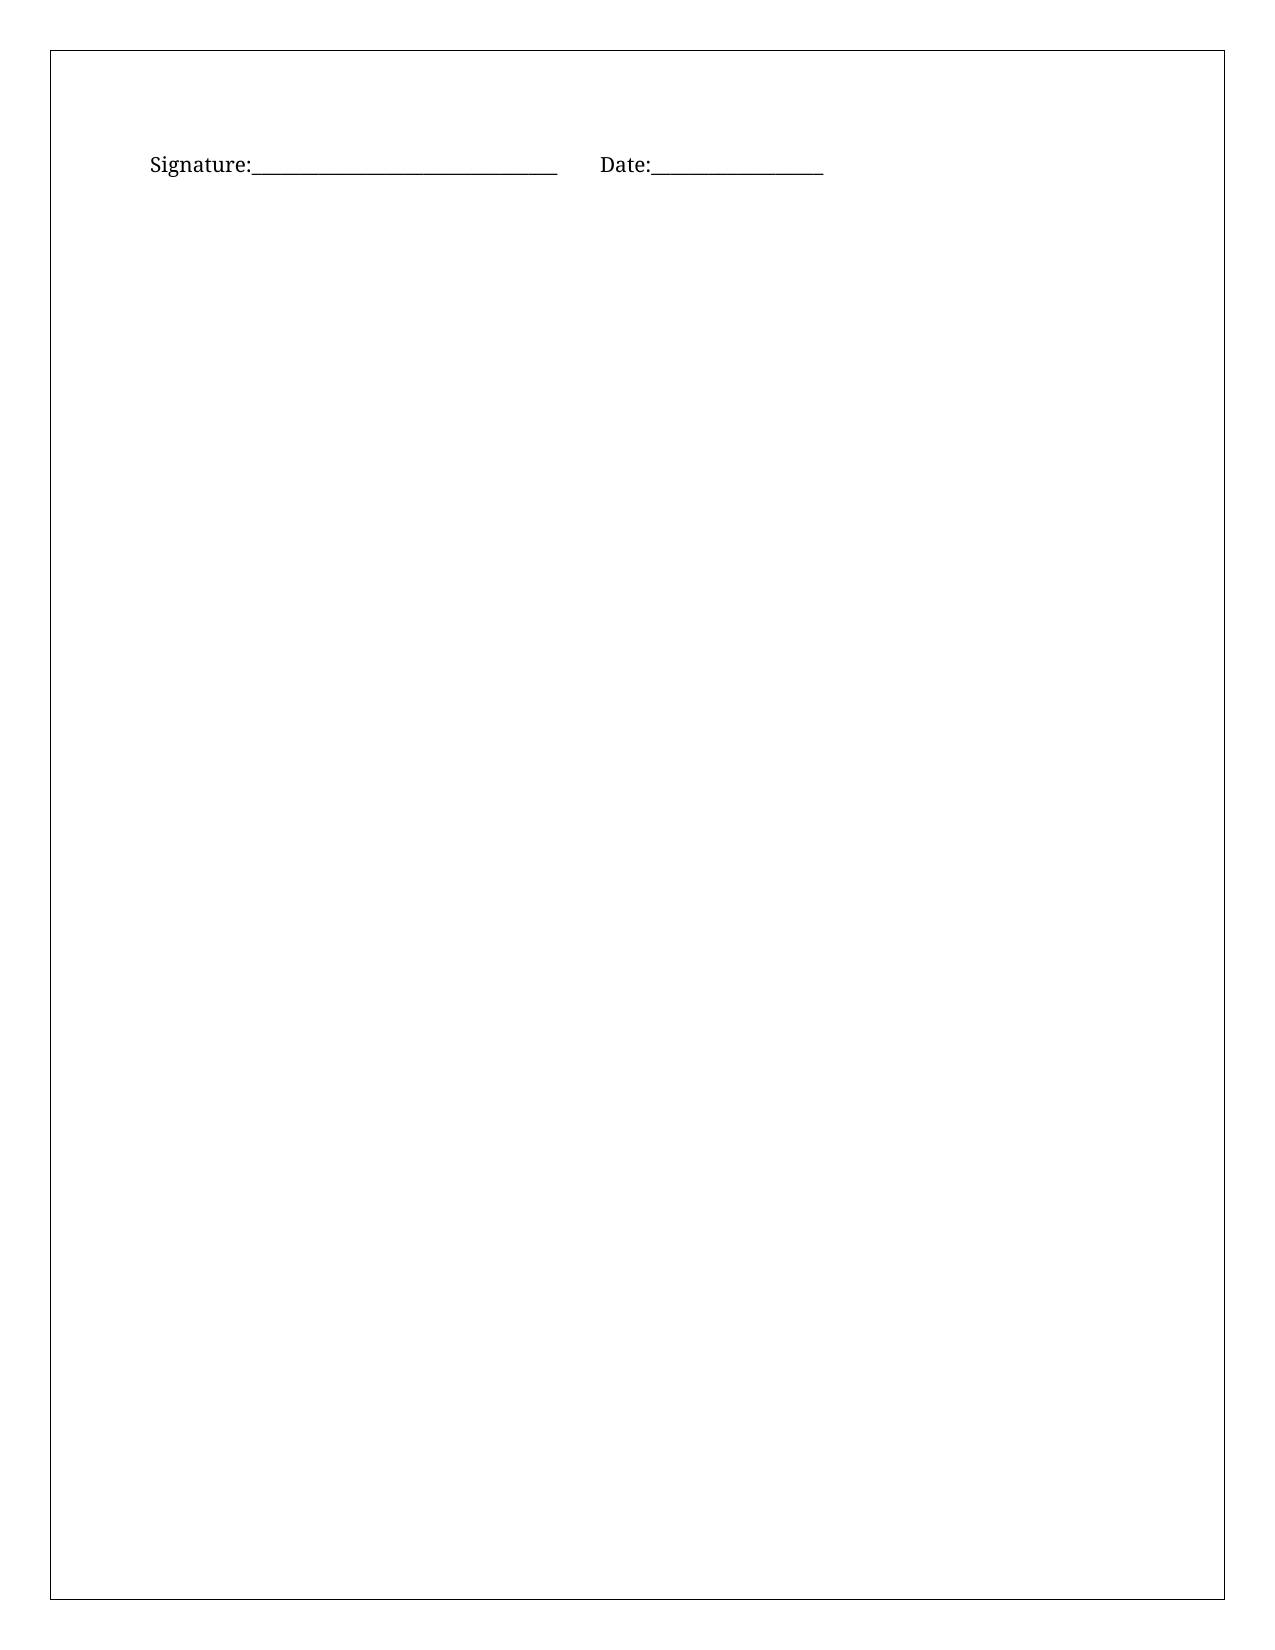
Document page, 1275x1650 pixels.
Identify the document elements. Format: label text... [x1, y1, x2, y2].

text Signature:________________________________ Date:__________________ [150, 150, 1125, 178]
